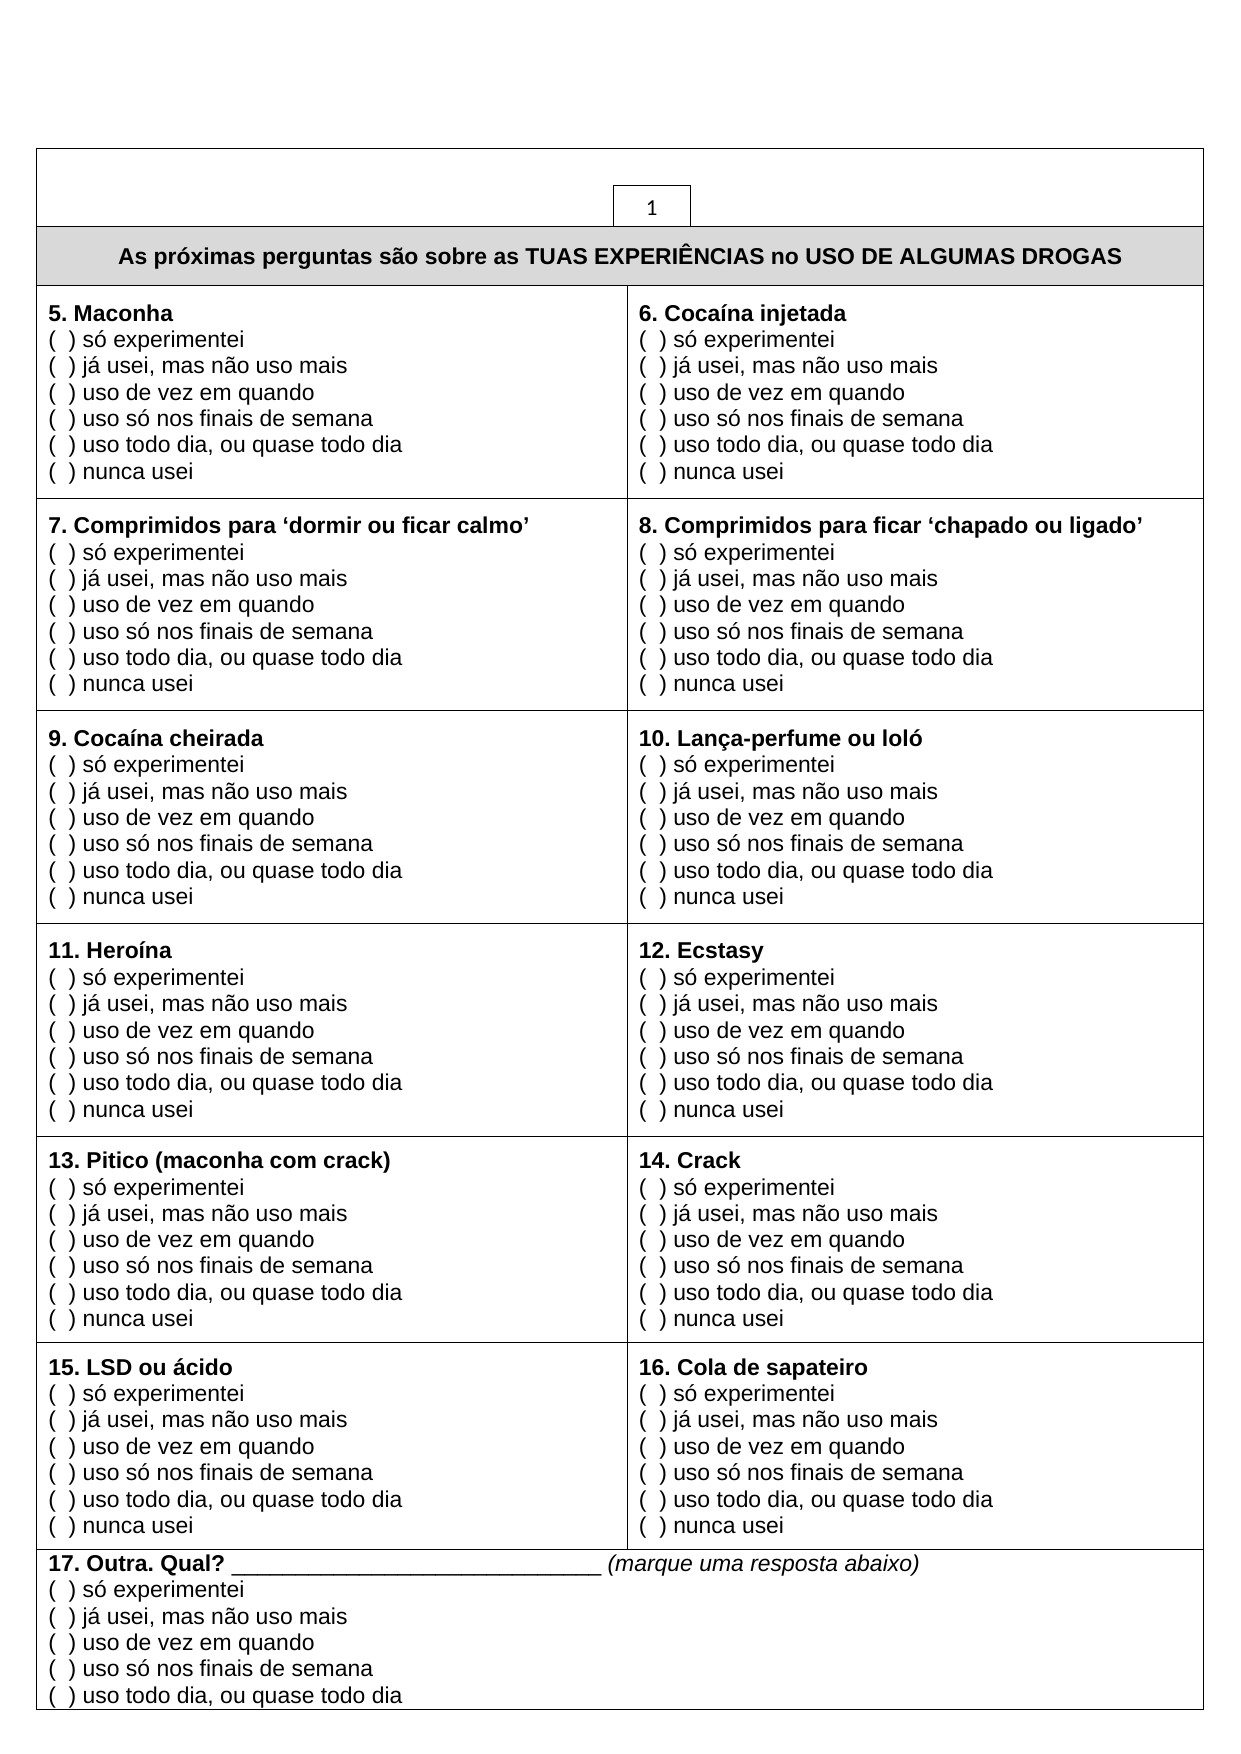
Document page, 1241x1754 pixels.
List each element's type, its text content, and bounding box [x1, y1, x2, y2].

table_cell 6. Cocaína injetada ( ) só experimentei ( ) já usei, mas não uso mais ( ) uso de vez em quando ( ) uso só nos finais de semana ( ) uso todo dia, ou quase todo dia ( ) nunca usei [628, 286, 1203, 498]
table_cell 13. Pitico (maconha com crack) ( ) só experimentei ( ) já usei, mas não uso mais ( ) uso de vez em quando ( ) uso só nos finais de semana ( ) uso todo dia, ou quase todo dia ( ) nunca usei [37, 1137, 627, 1342]
table_cell 9. Cocaína cheirada ( ) só experimentei ( ) já usei, mas não uso mais ( ) uso de vez em quando ( ) uso só nos finais de semana ( ) uso todo dia, ou quase todo dia ( ) nunca usei [37, 711, 627, 923]
table_cell [37, 149, 1203, 226]
table_cell 5. Maconha ( ) só experimentei ( ) já usei, mas não uso mais ( ) uso de vez em quando ( ) uso só nos finais de semana ( ) uso todo dia, ou quase todo dia ( ) nunca usei [37, 286, 627, 498]
table_cell 14. Crack ( ) só experimentei ( ) já usei, mas não uso mais ( ) uso de vez em quando ( ) uso só nos finais de semana ( ) uso todo dia, ou quase todo dia ( ) nunca usei [628, 1137, 1203, 1342]
table_cell 12. Ecstasy ( ) só experimentei ( ) já usei, mas não uso mais ( ) uso de vez em quando ( ) uso só nos finais de semana ( ) uso todo dia, ou quase todo dia ( ) nunca usei [628, 924, 1203, 1136]
table_cell 8. Comprimidos para ficar ‘chapado ou ligado’ ( ) só experimentei ( ) já usei, mas não uso mais ( ) uso de vez em quando ( ) uso só nos finais de semana ( ) uso todo dia, ou quase todo dia ( ) nunca usei [628, 499, 1203, 710]
table_cell 15. LSD ou ácido ( ) só experimentei ( ) já usei, mas não uso mais ( ) uso de vez em quando ( ) uso só nos finais de semana ( ) uso todo dia, ou quase todo dia ( ) nunca usei [37, 1343, 627, 1549]
table_cell 7. Comprimidos para ‘dormir ou ficar calmo’ ( ) só experimentei ( ) já usei, mas não uso mais ( ) uso de vez em quando ( ) uso só nos finais de semana ( ) uso todo dia, ou quase todo dia ( ) nunca usei [37, 499, 627, 710]
table_cell 10. Lança-perfume ou loló ( ) só experimentei ( ) já usei, mas não uso mais ( ) uso de vez em quando ( ) uso só nos finais de semana ( ) uso todo dia, ou quase todo dia ( ) nunca usei [628, 711, 1203, 923]
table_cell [37, 1550, 1203, 1708]
table_cell As próximas perguntas são sobre as TUAS EXPERIÊNCIAS no USO DE ALGUMAS DROGAS [37, 227, 1203, 285]
table_cell 16. Cola de sapateiro ( ) só experimentei ( ) já usei, mas não uso mais ( ) uso de vez em quando ( ) uso só nos finais de semana ( ) uso todo dia, ou quase todo dia ( ) nunca usei [628, 1343, 1203, 1549]
table_cell 11. Heroína ( ) só experimentei ( ) já usei, mas não uso mais ( ) uso de vez em quando ( ) uso só nos finais de semana ( ) uso todo dia, ou quase todo dia ( ) nunca usei [37, 924, 627, 1136]
